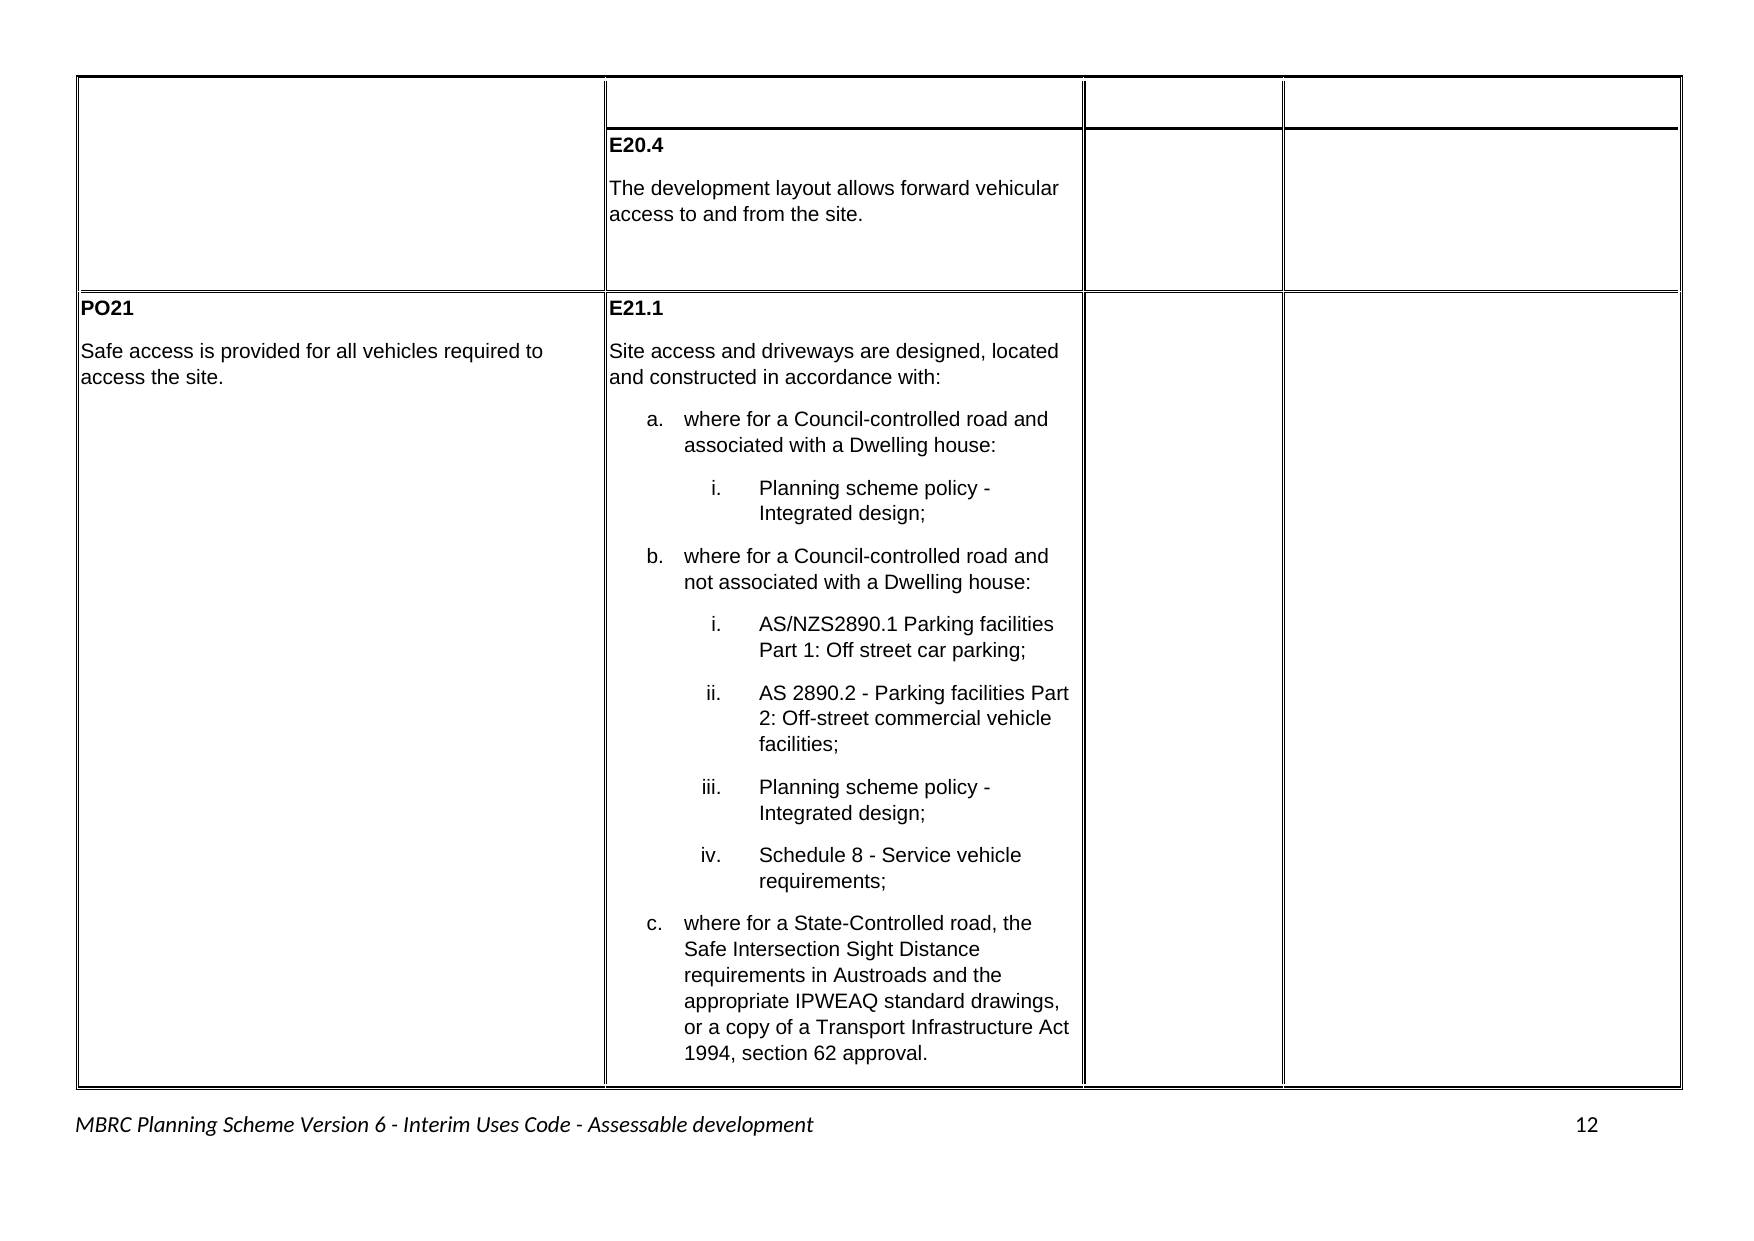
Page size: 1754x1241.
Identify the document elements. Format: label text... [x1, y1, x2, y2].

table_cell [606, 290, 1084, 1086]
table_cell [1086, 130, 1282, 290]
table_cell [77, 290, 606, 1086]
table_cell [1084, 78, 1283, 127]
table_cell E20.4 The development layout allows forward vehicular access to and from the site. [607, 130, 1082, 290]
table_cell [1285, 127, 1680, 290]
table_cell [1084, 293, 1283, 1086]
table_cell [1284, 290, 1681, 1086]
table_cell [606, 77, 1084, 127]
table_cell [1284, 78, 1680, 127]
